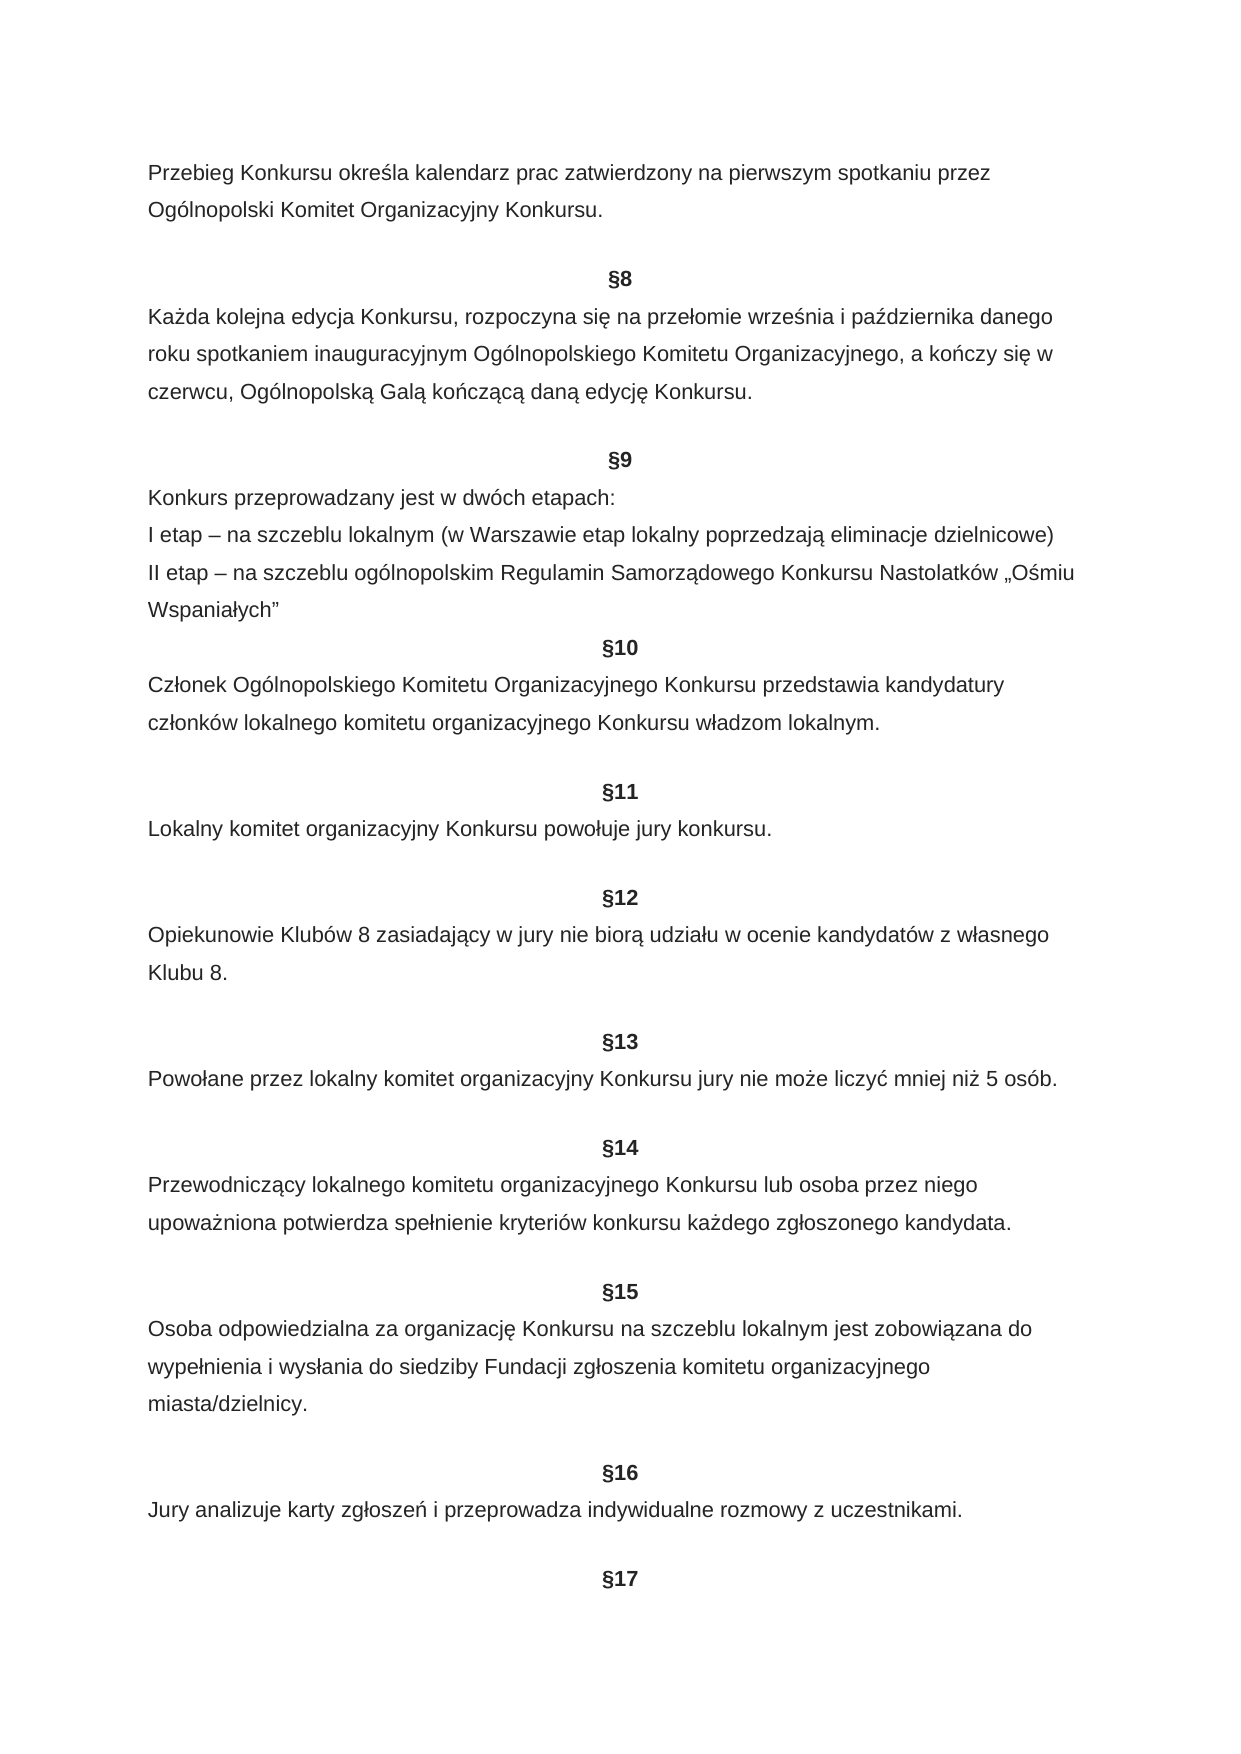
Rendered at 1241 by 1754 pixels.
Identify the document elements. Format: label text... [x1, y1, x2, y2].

text §14 [148, 1123, 1093, 1160]
text Powołane przez lokalny komitet organizacyjny Konkursu jury nie może liczyć mniej niż 5 osób. [148, 1054, 1093, 1091]
text §17 [148, 1554, 1093, 1591]
text Członek Ogólnopolskiego Komitetu Organizacyjnego Konkursu przedstawia kandydatury członków lokalnego komitetu organizacyjnego Konkursu władzom lokalnym. [148, 660, 1093, 735]
text Jury analizuje karty zgłoszeń i przeprowadza indywidualne rozmowy z uczestnikami. [148, 1485, 1093, 1523]
text §16 [148, 1448, 1093, 1485]
text Przewodniczący lokalnego komitetu organizacyjnego Konkursu lub osoba przez niego upoważniona potwierdza spełnienie kryteriów konkursu każdego zgłoszonego kandydata. [148, 1160, 1093, 1235]
text §12 [148, 873, 1093, 910]
text Konkurs przeprowadzany jest w dwóch etapach: I etap – na szczeblu lokalnym (w Warszawie etap lokalny poprzedzają eliminacje dzielnicowe) II etap – na szczeblu ogólnopolskim Regulamin Samorządowego Konkursu Nastolatków „Ośmiu Wspaniałych” [148, 473, 1093, 623]
text §9 [148, 435, 1093, 473]
text Każda kolejna edycja Konkursu, rozpoczyna się na przełomie września i października danego roku spotkaniem inauguracyjnym Ogólnopolskiego Komitetu Organizacyjnego, a kończy się w czerwcu, Ogólnopolską Galą kończącą daną edycję Konkursu. [148, 291, 1093, 404]
text Lokalny komitet organizacyjny Konkursu powołuje jury konkursu. [148, 804, 1093, 841]
text Opiekunowie Klubów 8 zasiadający w jury nie biorą udziału w ocenie kandydatów z własnego Klubu 8. [148, 910, 1093, 985]
text Przebieg Konkursu określa kalendarz prac zatwierdzony na pierwszym spotkaniu przez Ogólnopolski Komitet Organizacyjny Konkursu. [148, 148, 1093, 223]
text §15 [148, 1266, 1093, 1304]
text §11 [148, 766, 1093, 804]
text §13 [148, 1016, 1093, 1054]
text §8 [148, 254, 1093, 291]
text Osoba odpowiedzialna za organizację Konkursu na szczeblu lokalnym jest zobowiązana do wypełnienia i wysłania do siedziby Fundacji zgłoszenia komitetu organizacyjnego miasta/dzielnicy. [148, 1304, 1093, 1416]
text §10 [148, 623, 1093, 660]
